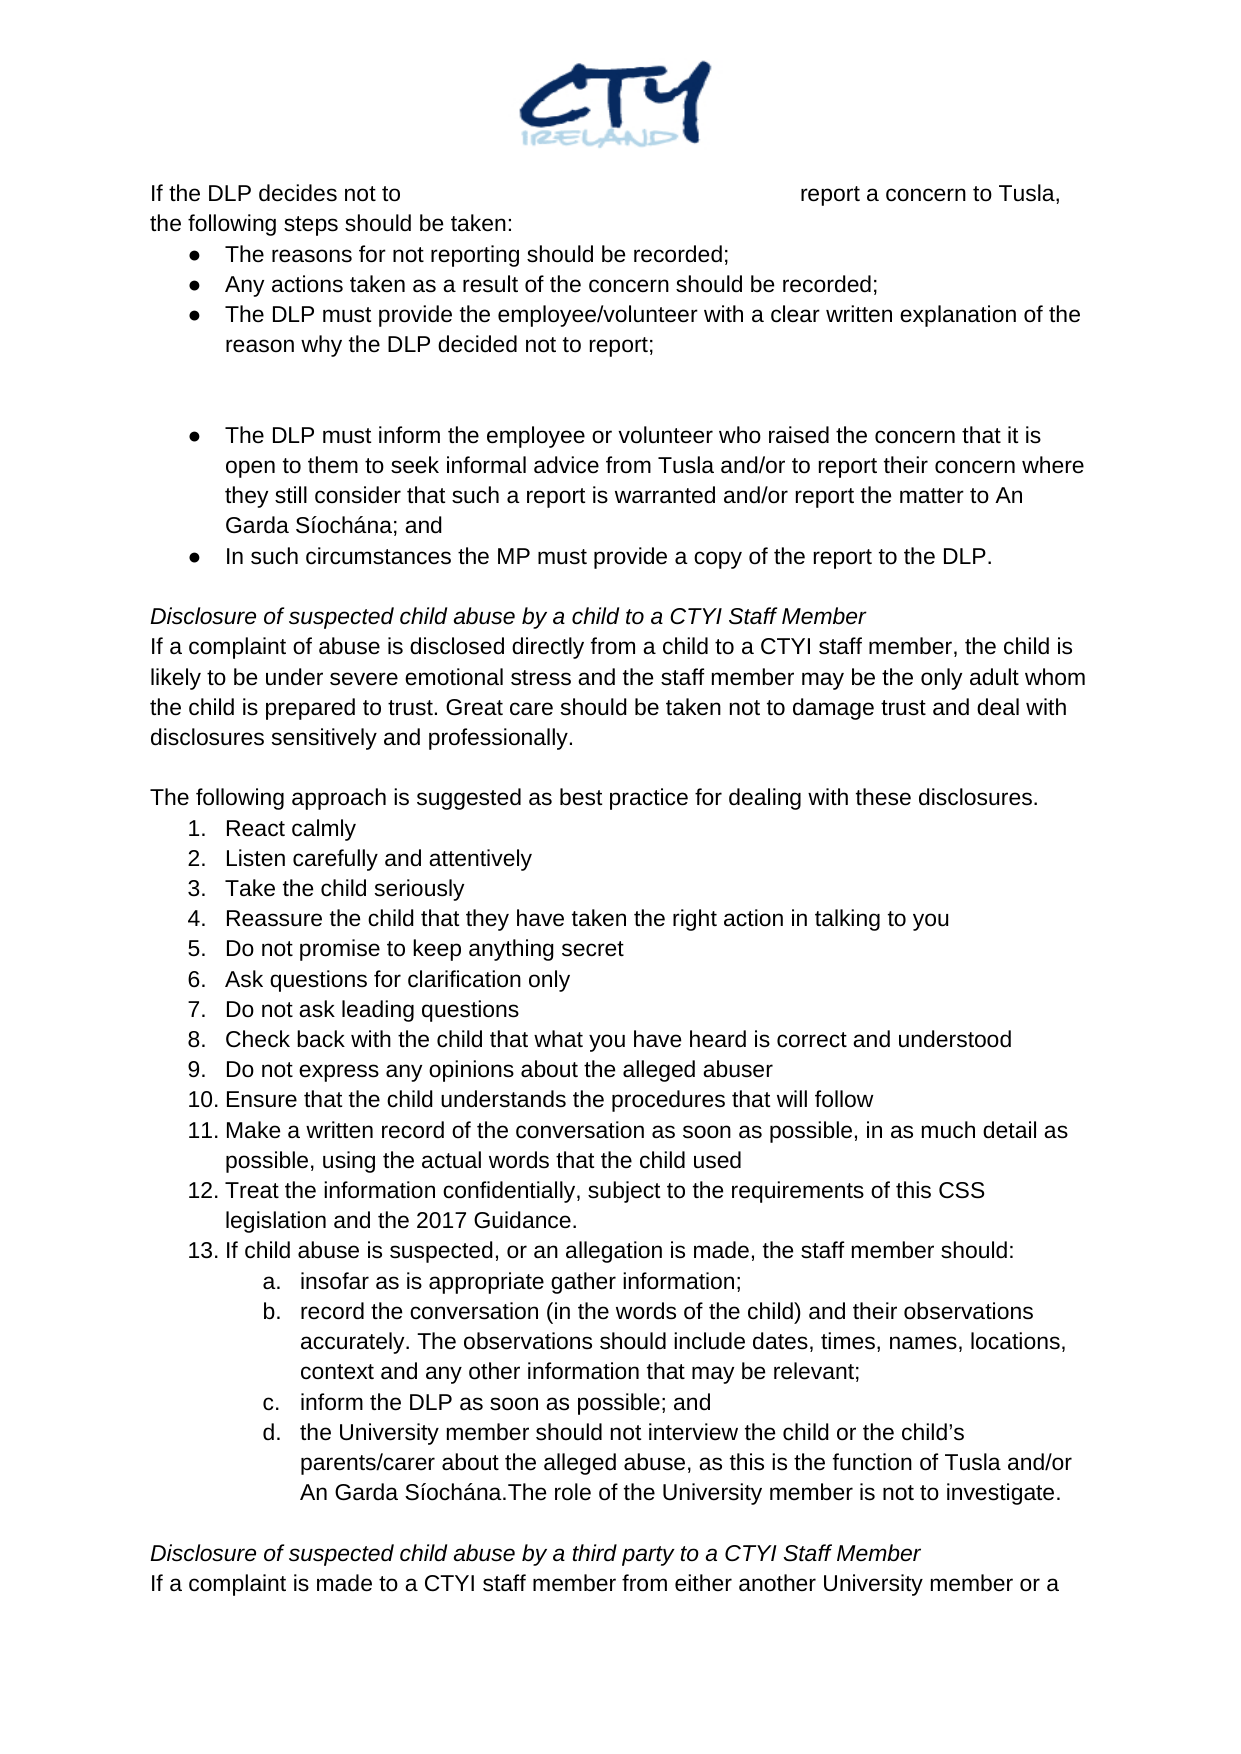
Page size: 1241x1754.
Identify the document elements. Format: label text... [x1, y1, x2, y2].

list The DLP must inform the employee or volunteer who raised the concern that it is open to them to seek informal advice from Tusla and/or to report their concern where they still consider that such a report is warranted and/or report the matter to An Garda Síochána; and [187, 422, 1090, 539]
text If the DLP decides not to report a concern to Tusla, the following steps should be taken: [150, 180, 1090, 237]
list Ask questions for clarification only [187, 966, 1090, 992]
list React calmly [187, 814, 1090, 841]
list The reasons for not reporting should be recorded; [187, 241, 1090, 267]
text likely to be under severe emotional stress and the staff member may be the only adult whom the child is prepared to trust. Great care should be taken not to damage trust and deal with disclosures sensitively and professionally. [150, 663, 1090, 750]
list Take the child seriously [187, 875, 1090, 901]
subtitle Disclosure of suspected child abuse by a third party to a CTYI Staff Member [150, 1539, 1090, 1566]
list insofar as is appropriate gather information; [262, 1268, 1090, 1294]
list Any actions taken as a result of the concern should be recorded; [187, 271, 1090, 297]
text The following approach is suggested as best practice for dealing with these disclosures. [150, 784, 1090, 811]
list Treat the information confidentially, subject to the requirements of this CSS legislation and the 2017 Guidance. [187, 1177, 1090, 1234]
list Do not express any opinions about the alleged abuser [187, 1056, 1090, 1083]
text Disclosure of suspected child abuse by a child to a CTYI Staff Member [150, 603, 1090, 629]
text If a complaint of abuse is disclosed directly from a child to a CTYI staff member, the child is [150, 633, 1090, 660]
list Do not ask leading questions [187, 996, 1090, 1022]
list Ensure that the child understands the procedures that will follow [187, 1086, 1090, 1113]
list the University member should not interview the child or the child’s parents/carer about the alleged abuse, as this is the function of Tusla and/or An Garda Síochána.The role of the University member is not to investigate. [262, 1419, 1090, 1506]
list record the conversation (in the words of the child) and their observations accurately. The observations should include dates, times, names, locations, context and any other information that may be relevant; [262, 1298, 1090, 1385]
list Reassure the child that they have taken the right action in talking to you [187, 905, 1090, 932]
list Listen carefully and attentively [187, 845, 1090, 871]
list Do not promise to keep anything secret [187, 935, 1090, 962]
list The DLP must provide the employee/volunteer with a clear written explanation of the reason why the DLP decided not to report; [187, 301, 1090, 358]
text If a complaint is made to a CTYI staff member from either another University member or a [150, 1570, 1090, 1596]
list Check back with the child that what you have heard is correct and understood [187, 1026, 1090, 1052]
list If child abuse is suspected, or an allegation is made, the staff member should: [187, 1237, 1090, 1264]
list Make a written record of the conversation as soon as possible, in as much detail as possible, using the actual words that the child used [187, 1117, 1090, 1173]
list inform the DLP as soon as possible; and [262, 1388, 1090, 1415]
picture [459, 18, 782, 180]
list In such circumstances the MP must provide a copy of the report to the DLP. [187, 543, 1090, 569]
